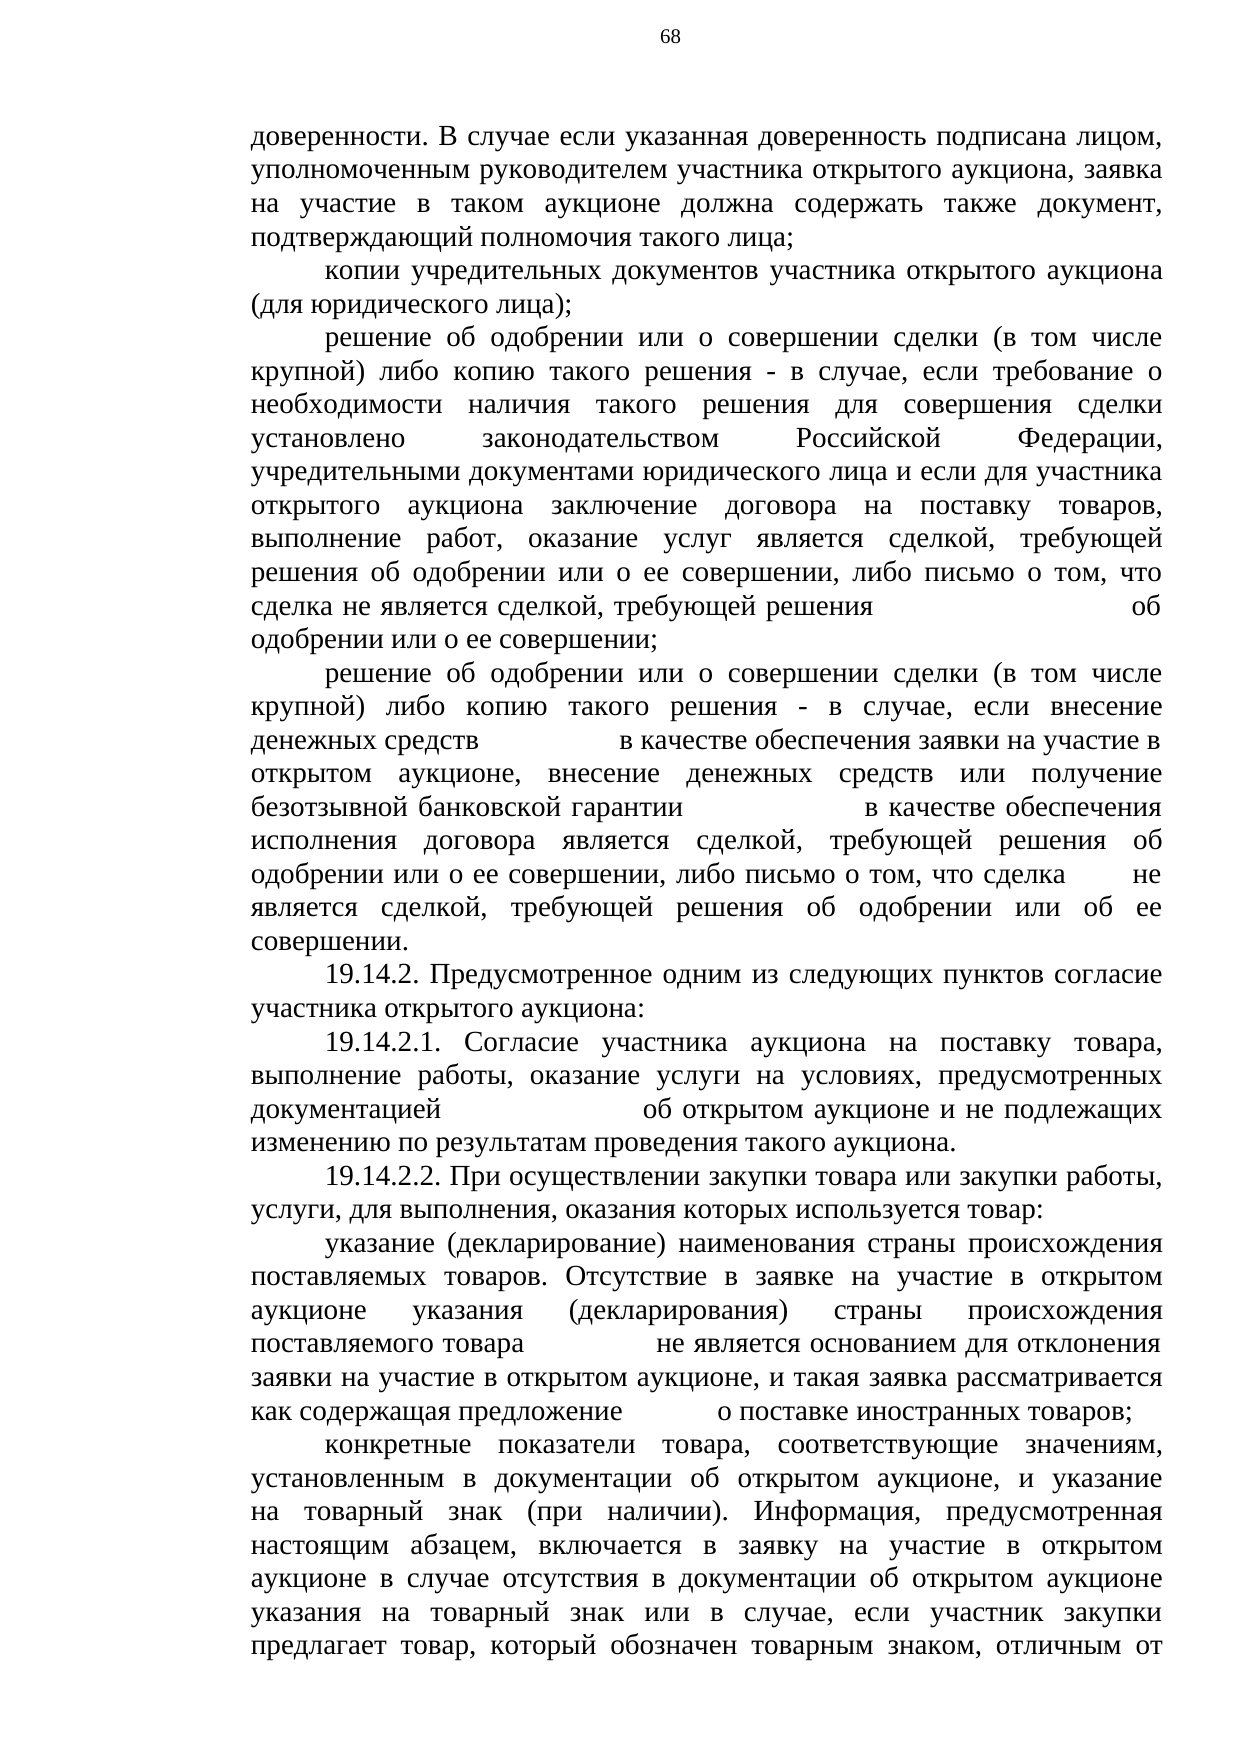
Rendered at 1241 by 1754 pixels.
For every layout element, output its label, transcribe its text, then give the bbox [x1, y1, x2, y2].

text решение об одобрении или о совершении сделки (в том числе крупной) либо копию такого решения - в случае, если внесение денежных средств в качестве обеспечения заявки на участие в открытом аукционе, внесение денежных средств или получение безотзывной банковской гарантии в качестве обеспечения исполнения договора является сделкой, требующей решения об одобрении или о ее совершении, либо письмо о том, что сделка не является сделкой, требующей решения об одобрении или об ее совершении. [251, 655, 1163, 957]
text 19.14.2.2. При осуществлении закупки товара или закупки работы, услуги, для выполнения, оказания которых используется товар: [251, 1158, 1163, 1225]
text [251, 1426, 1163, 1661]
text 19.14.2. Предусмотренное одним из следующих пунктов согласие участника открытого аукциона: [251, 957, 1163, 1024]
text указание (декларирование) наименования страны происхождения поставляемых товаров. Отсутствие в заявке на участие в открытом аукционе указания (декларирования) страны происхождения поставляемого товара не является основанием для отклонения заявки на участие в открытом аукционе, и такая заявка рассматривается как содержащая предложение о поставке иностранных товаров; [251, 1225, 1163, 1426]
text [251, 118, 1163, 252]
text копии учредительных документов участника открытого аукциона (для юридического лица); [251, 252, 1163, 319]
text решение об одобрении или о совершении сделки (в том числе крупной) либо копию такого решения - в случае, если требование о необходимости наличия такого решения для совершения сделки установлено законодательством Российской Федерации, учредительными документами юридического лица и если для участника открытого аукциона заключение договора на поставку товаров, выполнение работ, оказание услуг является сделкой, требующей решения об одобрении или о ее совершении, либо письмо о том, что сделка не является сделкой, требующей решения об одобрении или о ее совершении; [251, 319, 1163, 655]
text 19.14.2.1. Согласие участника аукциона на поставку товара, выполнение работы, оказание услуги на условиях, предусмотренных документацией об открытом аукционе и не подлежащих изменению по результатам проведения такого аукциона. [251, 1024, 1163, 1158]
